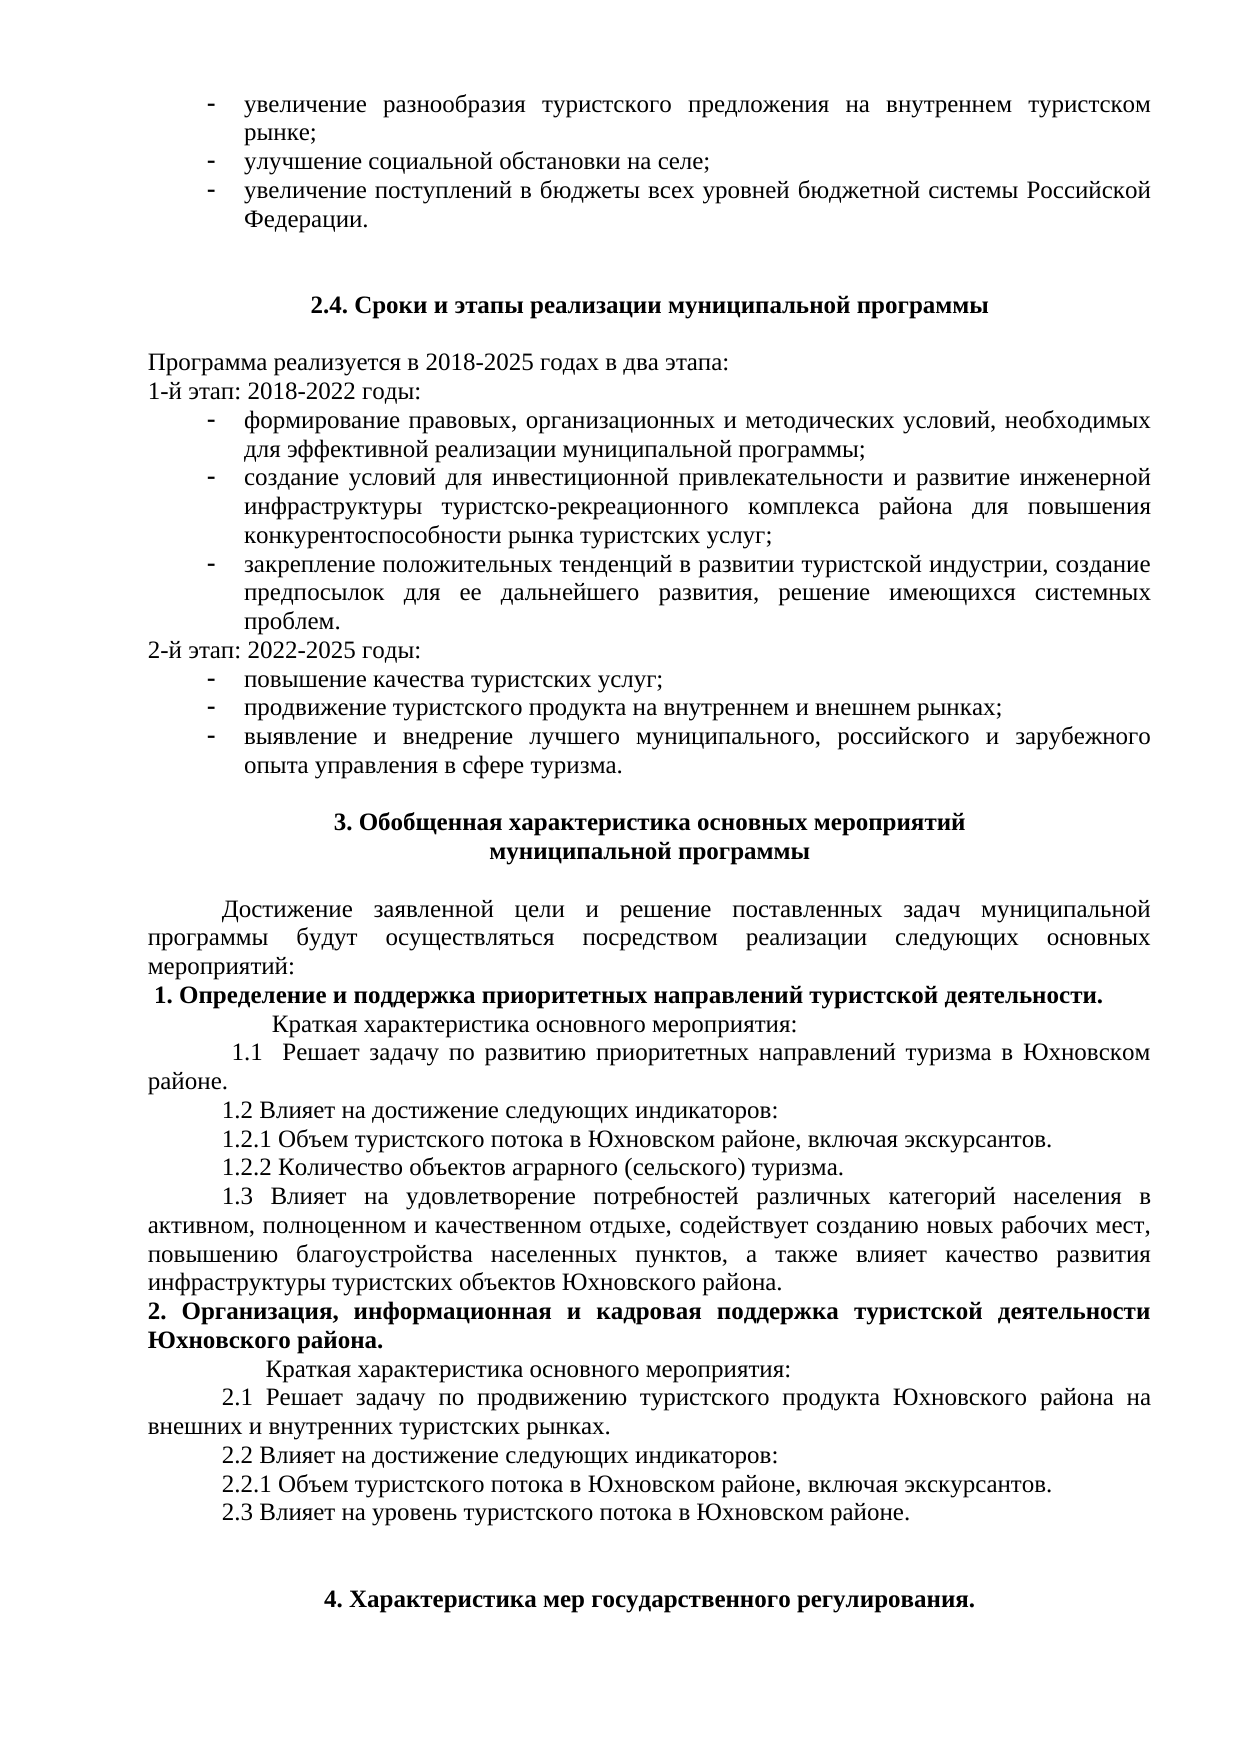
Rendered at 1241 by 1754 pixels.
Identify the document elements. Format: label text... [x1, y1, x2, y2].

text 1. Определение и поддержка приоритетных направлений туристской деятельности. [148, 980, 1152, 1009]
text 2. Организация, информационная и кадровая поддержка туристской деятельности Юхновского района. [148, 1296, 1152, 1354]
text 3. Обобщенная характеристика основных мероприятий [148, 807, 1152, 836]
text 4. Характеристика мер государственного регулирования. [148, 1584, 1152, 1612]
text 1.3 Влияет на удовлетворение потребностей различных категорий населения в активном, полноценном и качественном отдыхе, содействует созданию новых рабочих мест, повышению благоустройства населенных пунктов, а также влияет качество развития инфраструктуры туристских объектов Юхновского района. [148, 1181, 1152, 1296]
list закрепление положительных тенденций в развитии туристской индустрии, создание предпосылок для ее дальнейшего развития, решение имеющихся системных проблем. [207, 549, 1152, 635]
list создание условий для инвестиционной привлекательности и развитие инженерной инфраструктуры туристско-рекреационного комплекса района для повышения конкурентоспособности рынка туристских услуг; [207, 462, 1152, 549]
text 2.1 Решает задачу по продвижению туристского продукта Юхновского района на внешних и внутренних туристских рынках. [148, 1382, 1152, 1440]
text 2.2 Влияет на достижение следующих индикаторов: [148, 1440, 1152, 1469]
text 2.2.1 Объем туристского потока в Юхновском районе, включая экскурсантов. [148, 1469, 1152, 1497]
list выявление и внедрение лучшего муниципального, российского и зарубежного опыта управления в сфере туризма. [207, 721, 1152, 779]
list продвижение туристского продукта на внутреннем и внешнем рынках; [207, 692, 1152, 721]
text муниципальной программы [148, 836, 1152, 865]
list улучшение социальной обстановки на селе; [207, 146, 1152, 175]
text 2-й этап: 2022-2025 годы: [148, 635, 1152, 664]
text Достижение заявленной цели и решение поставленных задач муниципальной программы будут осуществляться посредством реализации следующих основных мероприятий: [148, 894, 1152, 980]
list повышение качества туристских услуг; [207, 664, 1152, 692]
text Краткая характеристика основного мероприятия: [148, 1354, 1152, 1382]
list увеличение поступлений в бюджеты всех уровней бюджетной системы Российской Федерации. [207, 175, 1152, 232]
text Программа реализуется в 2018-2025 годах в два этапа: [148, 347, 1152, 376]
text Краткая характеристика основного мероприятия: [148, 1009, 1152, 1037]
text 1.2 Влияет на достижение следующих индикаторов: [148, 1095, 1152, 1124]
text 1-й этап: 2018-2022 годы: [148, 376, 1152, 405]
text 1.1 Решает задачу по развитию приоритетных направлений туризма в Юхновском районе. [148, 1037, 1152, 1095]
text 1.2.1 Объем туристского потока в Юхновском районе, включая экскурсантов. [148, 1124, 1152, 1152]
text 1.2.2 Количество объектов аграрного (сельского) туризма. [148, 1152, 1152, 1181]
list формирование правовых, организационных и методических условий, необходимых для эффективной реализации муниципальной программы; [207, 405, 1152, 462]
text 2.3 Влияет на уровень туристского потока в Юхновском районе. [148, 1497, 1152, 1526]
text 2.4. Сроки и этапы реализации муниципальной программы [148, 290, 1152, 319]
list увеличение разнообразия туристского предложения на внутреннем туристском рынке; [207, 89, 1152, 146]
